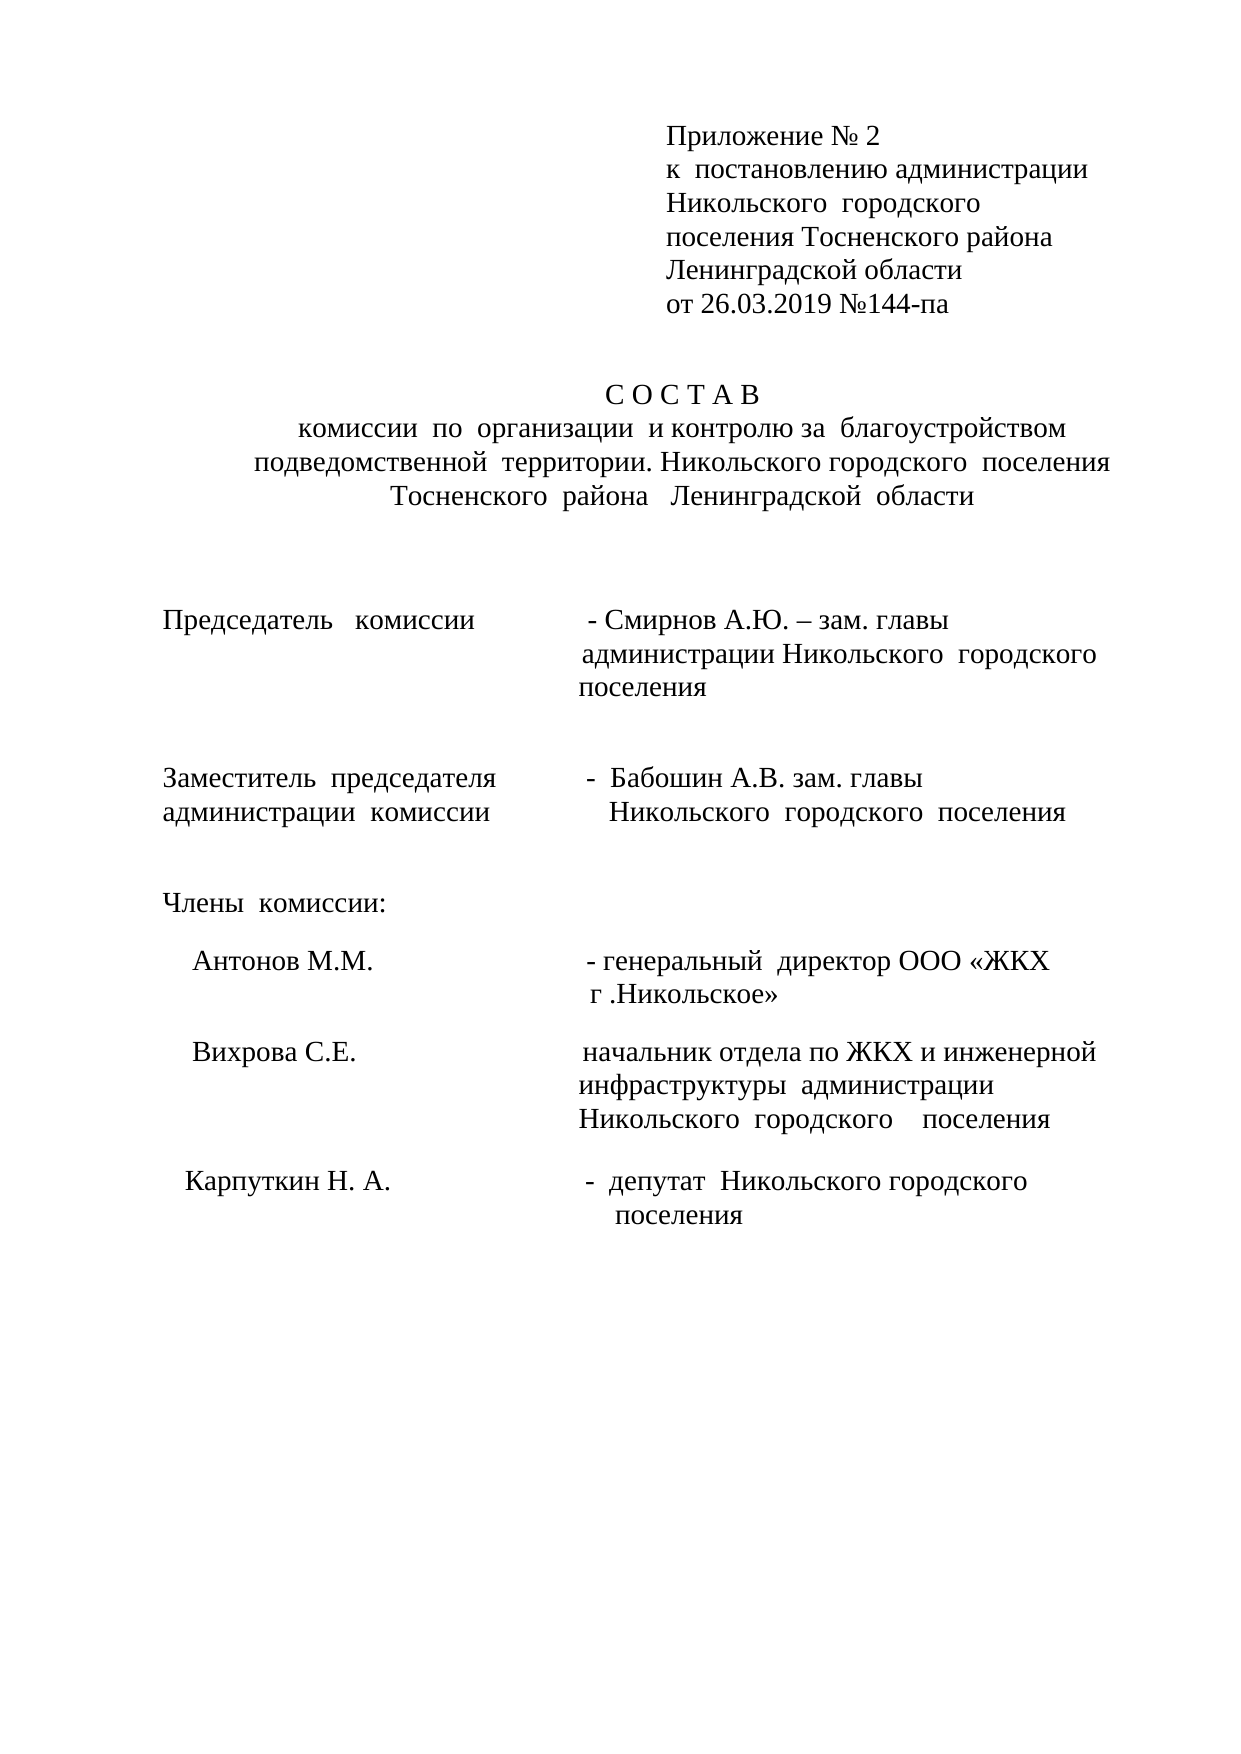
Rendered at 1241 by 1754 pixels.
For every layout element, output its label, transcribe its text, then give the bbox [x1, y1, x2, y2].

text Вихрова С.Е. начальник отдела по ЖКХ и инженерной [177, 1034, 1107, 1067]
text Никольского городского поселения [177, 1101, 1107, 1134]
text комиссии по организации и контролю за благоустройством [177, 411, 1187, 444]
text С О С Т А В [177, 377, 1187, 411]
text поселения [177, 1197, 1107, 1230]
text Никольского городского [177, 185, 1187, 219]
text Члены комиссии: [162, 885, 1107, 919]
text от 26.03.2019 №144-па [177, 286, 1187, 319]
text Заместитель председателя - Бабошин А.В. зам. главы администрации комиссии Никольского городского поселения [162, 760, 1107, 827]
text Приложение № 2 [177, 118, 1187, 152]
text Карпуткин Н. А. - депутат Никольского городского [177, 1163, 1107, 1197]
text к постановлению администрации [177, 152, 1187, 185]
text Председатель комиссии - Смирнов А.Ю. – зам. главы [162, 602, 1187, 636]
text Антонов М.М. - генеральный директор ООО «ЖКХ [177, 943, 1107, 976]
text поселения Тосненского района [177, 219, 1187, 252]
text Ленинградской области [177, 252, 1187, 286]
text г .Никольское» [177, 976, 1107, 1010]
text подведомственной территории. Никольского городского поселения Тосненского района Ленинградской области [177, 444, 1187, 511]
text администрации Никольского городского поселения [177, 636, 1107, 703]
text инфраструктуры администрации [177, 1067, 1107, 1101]
